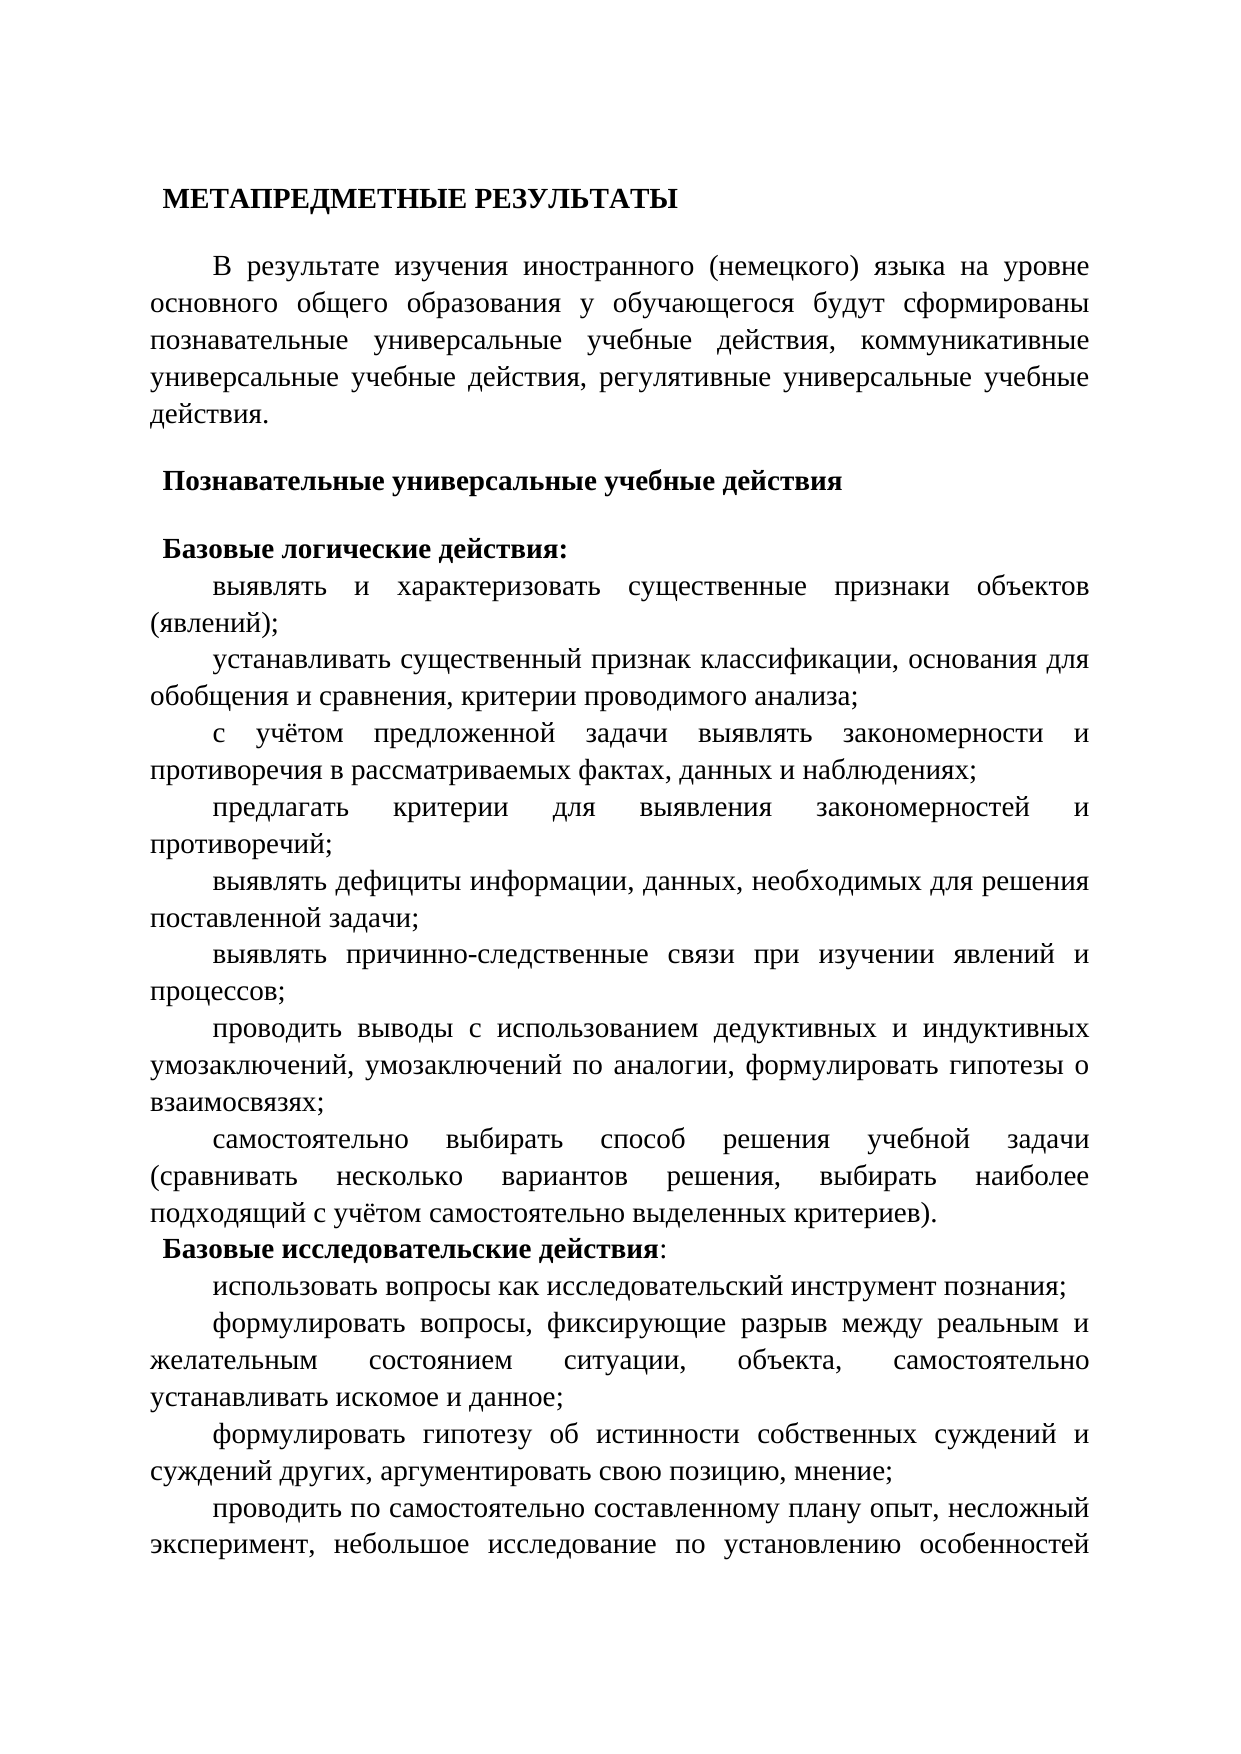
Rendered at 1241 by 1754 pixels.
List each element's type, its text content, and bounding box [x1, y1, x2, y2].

text Познавательные универсальные учебные действия [162, 463, 1090, 497]
text предлагать критерии для выявления закономерностей и противоречий; [150, 789, 1090, 859]
text самостоятельно выбирать способ решения учебной задачи (сравнивать несколько вариантов решения, выбирать наиболее подходящий с учётом самостоятельно выделенных критериев). [150, 1121, 1090, 1228]
text устанавливать существенный признак классификации, основания для обобщения и сравнения, критерии проводимого анализа; [150, 642, 1090, 712]
text выявлять и характеризовать существенные признаки объектов (явлений); [150, 568, 1090, 638]
text формулировать вопросы, фиксирующие разрыв между реальным и желательным состоянием ситуации, объекта, самостоятельно устанавливать искомое и данное; [150, 1305, 1090, 1413]
text Базовые логические действия: [162, 531, 1090, 564]
text с учётом предложенной задачи выявлять закономерности и противоречия в рассматриваемых фактах, данных и наблюдениях; [150, 715, 1090, 786]
text В результате изучения иностранного (немецкого) языка на уровне основного общего образования у обучающегося будут сформированы познавательные универсальные учебные действия, коммуникативные универсальные учебные действия, регулятивные универсальные учебные действия. [150, 248, 1090, 429]
text использовать вопросы как исследовательский инструмент познания; [150, 1268, 1090, 1302]
text МЕТАПРЕДМЕТНЫЕ РЕЗУЛЬТАТЫ [162, 181, 1090, 214]
text выявлять дефициты информации, данных, необходимых для решения поставленной задачи; [150, 863, 1090, 933]
text выявлять причинно-следственные связи при изучении явлений и процессов; [150, 937, 1090, 1007]
text Базовые исследовательские действия: [162, 1232, 1090, 1265]
text проводить выводы с использованием дедуктивных и индуктивных умозаключений, умозаключений по аналогии, формулировать гипотезы о взаимосвязях; [150, 1010, 1090, 1118]
text формулировать гипотезу об истинности собственных суждений и суждений других, аргументировать свою позицию, мнение; [150, 1416, 1090, 1486]
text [150, 1490, 1090, 1560]
